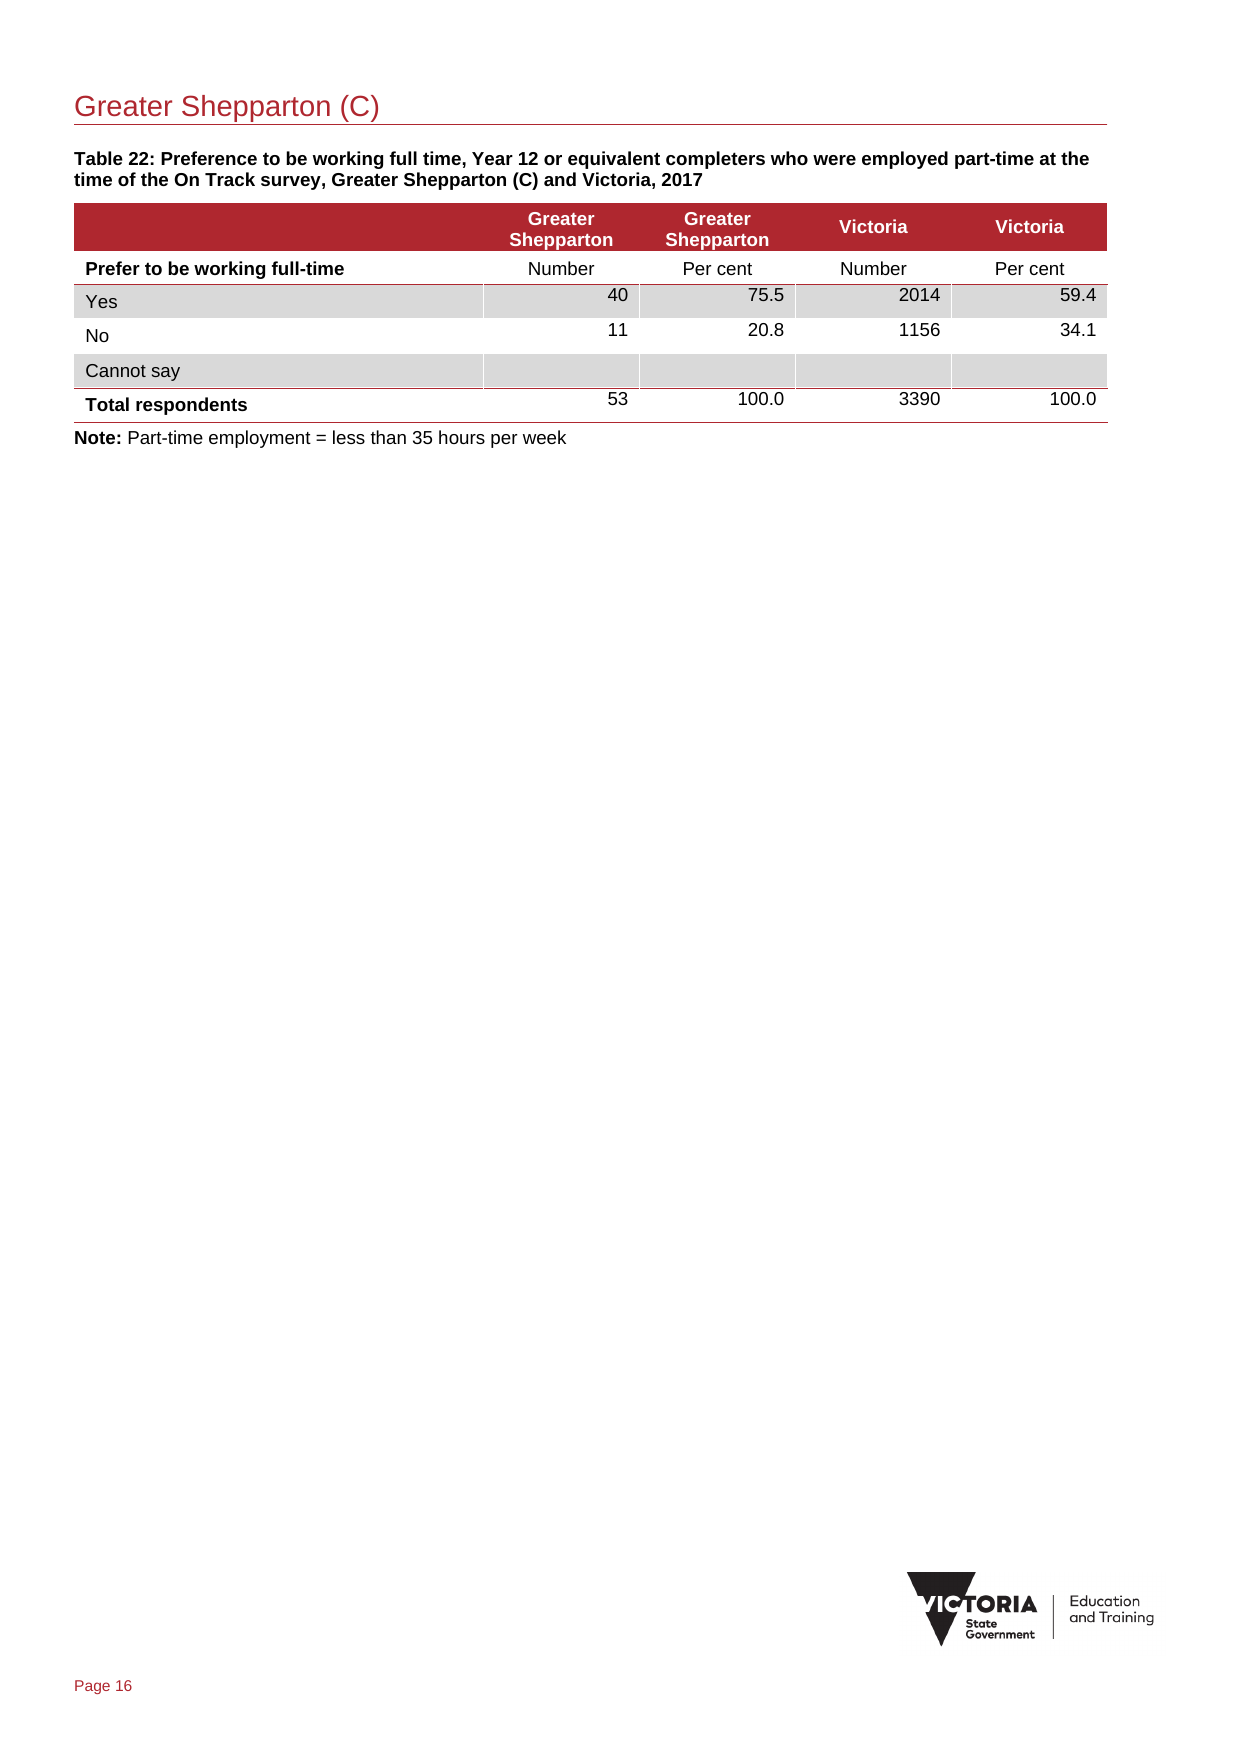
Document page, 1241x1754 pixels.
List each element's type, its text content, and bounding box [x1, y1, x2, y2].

table_cell 3390 [796, 389, 951, 422]
table_cell Number [795, 254, 951, 284]
table_cell 40 [484, 285, 639, 318]
table_cell Per cent [951, 254, 1107, 284]
table_cell Yes [74, 285, 483, 318]
table_cell 100.0 [640, 389, 795, 422]
table_cell [640, 354, 795, 387]
table_cell Per cent [639, 254, 795, 284]
text Note: Part-time employment = less than 35 hours per week [74, 427, 1107, 449]
table_cell 75.5 [640, 285, 795, 318]
table_header Greater Shepparton (C) [639, 203, 795, 251]
table_header Victoria [951, 203, 1107, 251]
table_cell 53 [484, 389, 639, 422]
table_header [74, 203, 483, 251]
table_cell 20.8 [640, 319, 795, 353]
table_cell 100.0 [952, 389, 1107, 422]
table_cell Total respondents [74, 389, 483, 422]
table_cell No [74, 319, 483, 353]
table_cell Prefer to be working full-time [74, 254, 483, 284]
table_header Greater Shepparton (C) [483, 203, 639, 251]
table_cell [952, 354, 1107, 387]
table_cell 59.4 [952, 285, 1107, 318]
table_cell 2014 [796, 285, 951, 318]
table_cell 34.1 [952, 319, 1107, 353]
table_cell 11 [484, 319, 639, 353]
table_header Victoria [795, 203, 951, 251]
table_cell [796, 354, 951, 387]
table_cell 1156 [796, 319, 951, 353]
picture [898, 1572, 1166, 1656]
table_cell [484, 354, 639, 387]
table_cell Number [483, 254, 639, 284]
text Table 22: Preference to be working full time, Year 12 or equivalent completers who were employed part-time at the time of the On Track survey, Greater Shepparton (C) and Victoria, 2017 [74, 148, 1107, 191]
table_cell Cannot say [74, 354, 483, 387]
